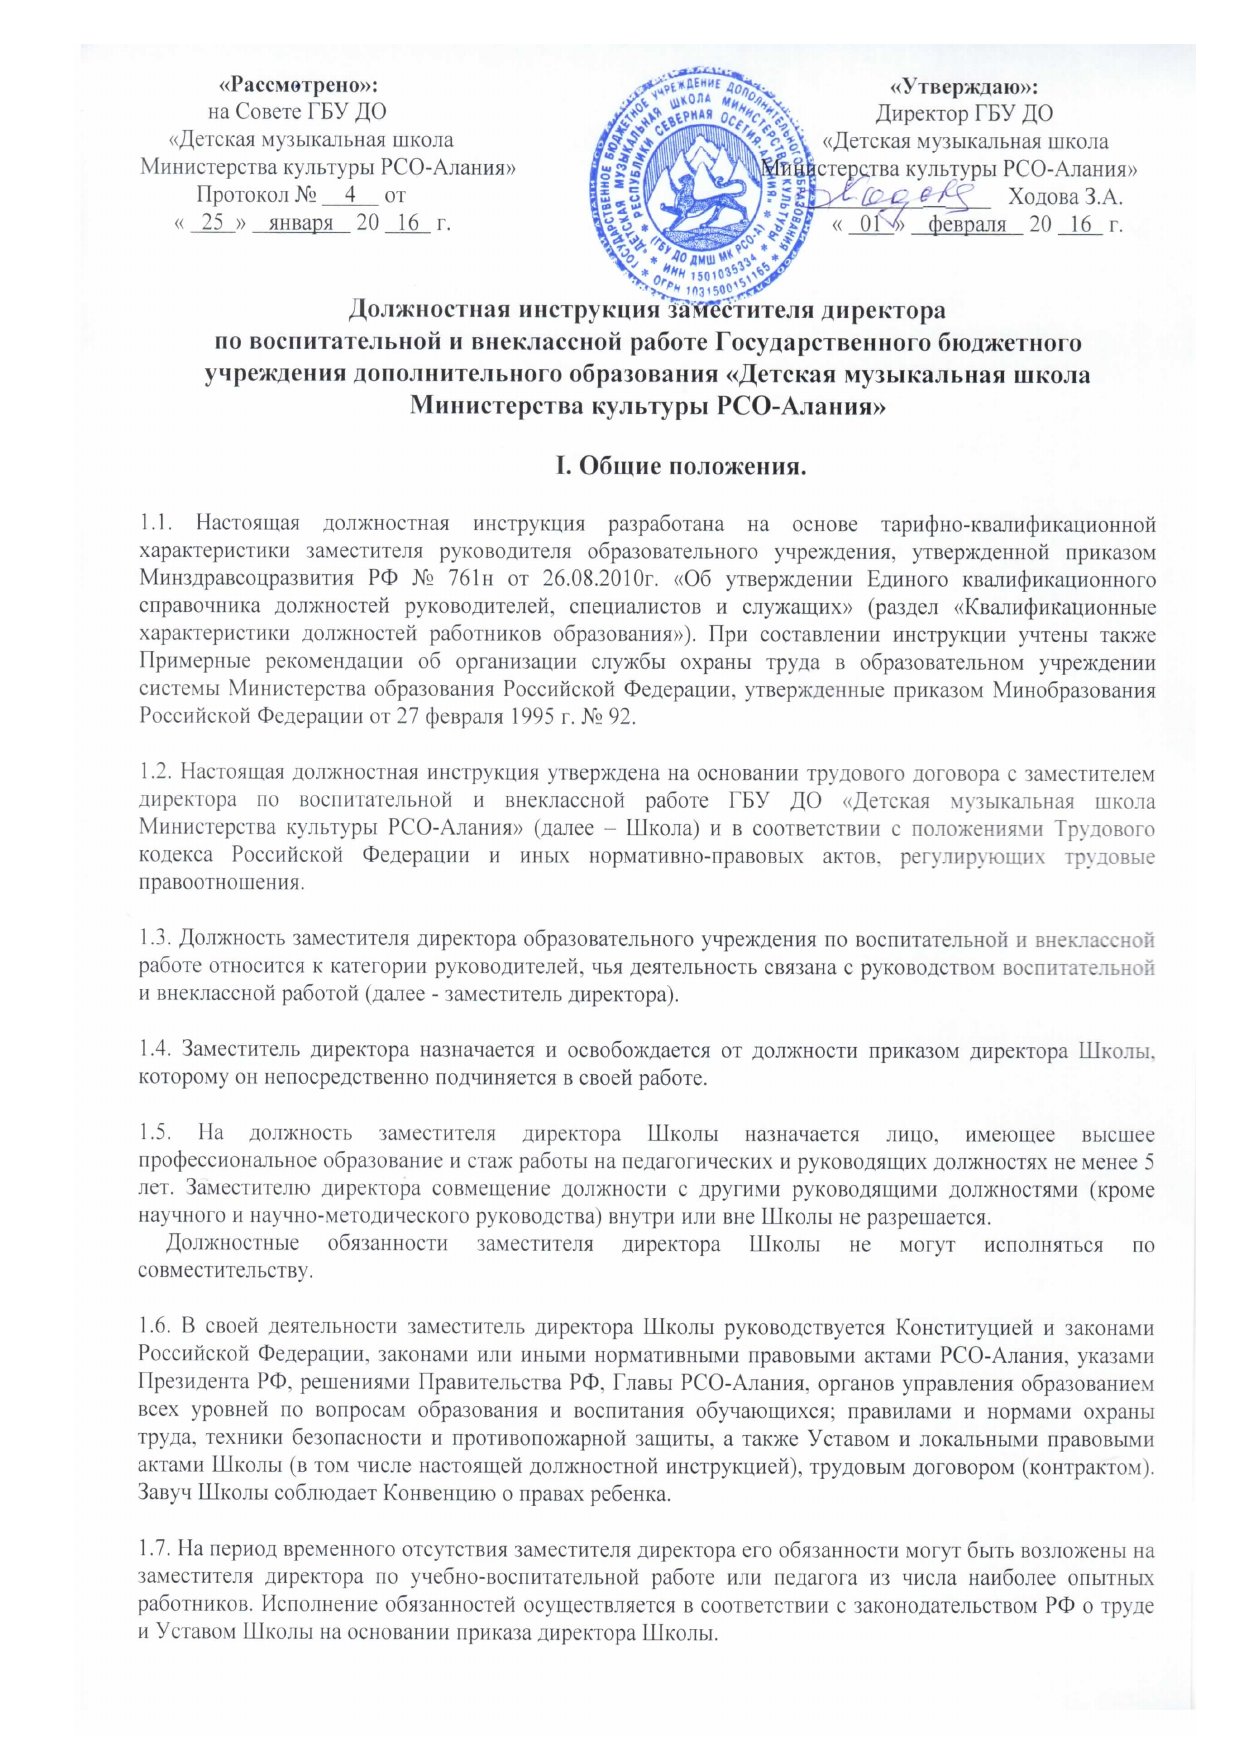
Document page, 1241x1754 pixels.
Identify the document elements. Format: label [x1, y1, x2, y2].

picture [73, 44, 1196, 1735]
